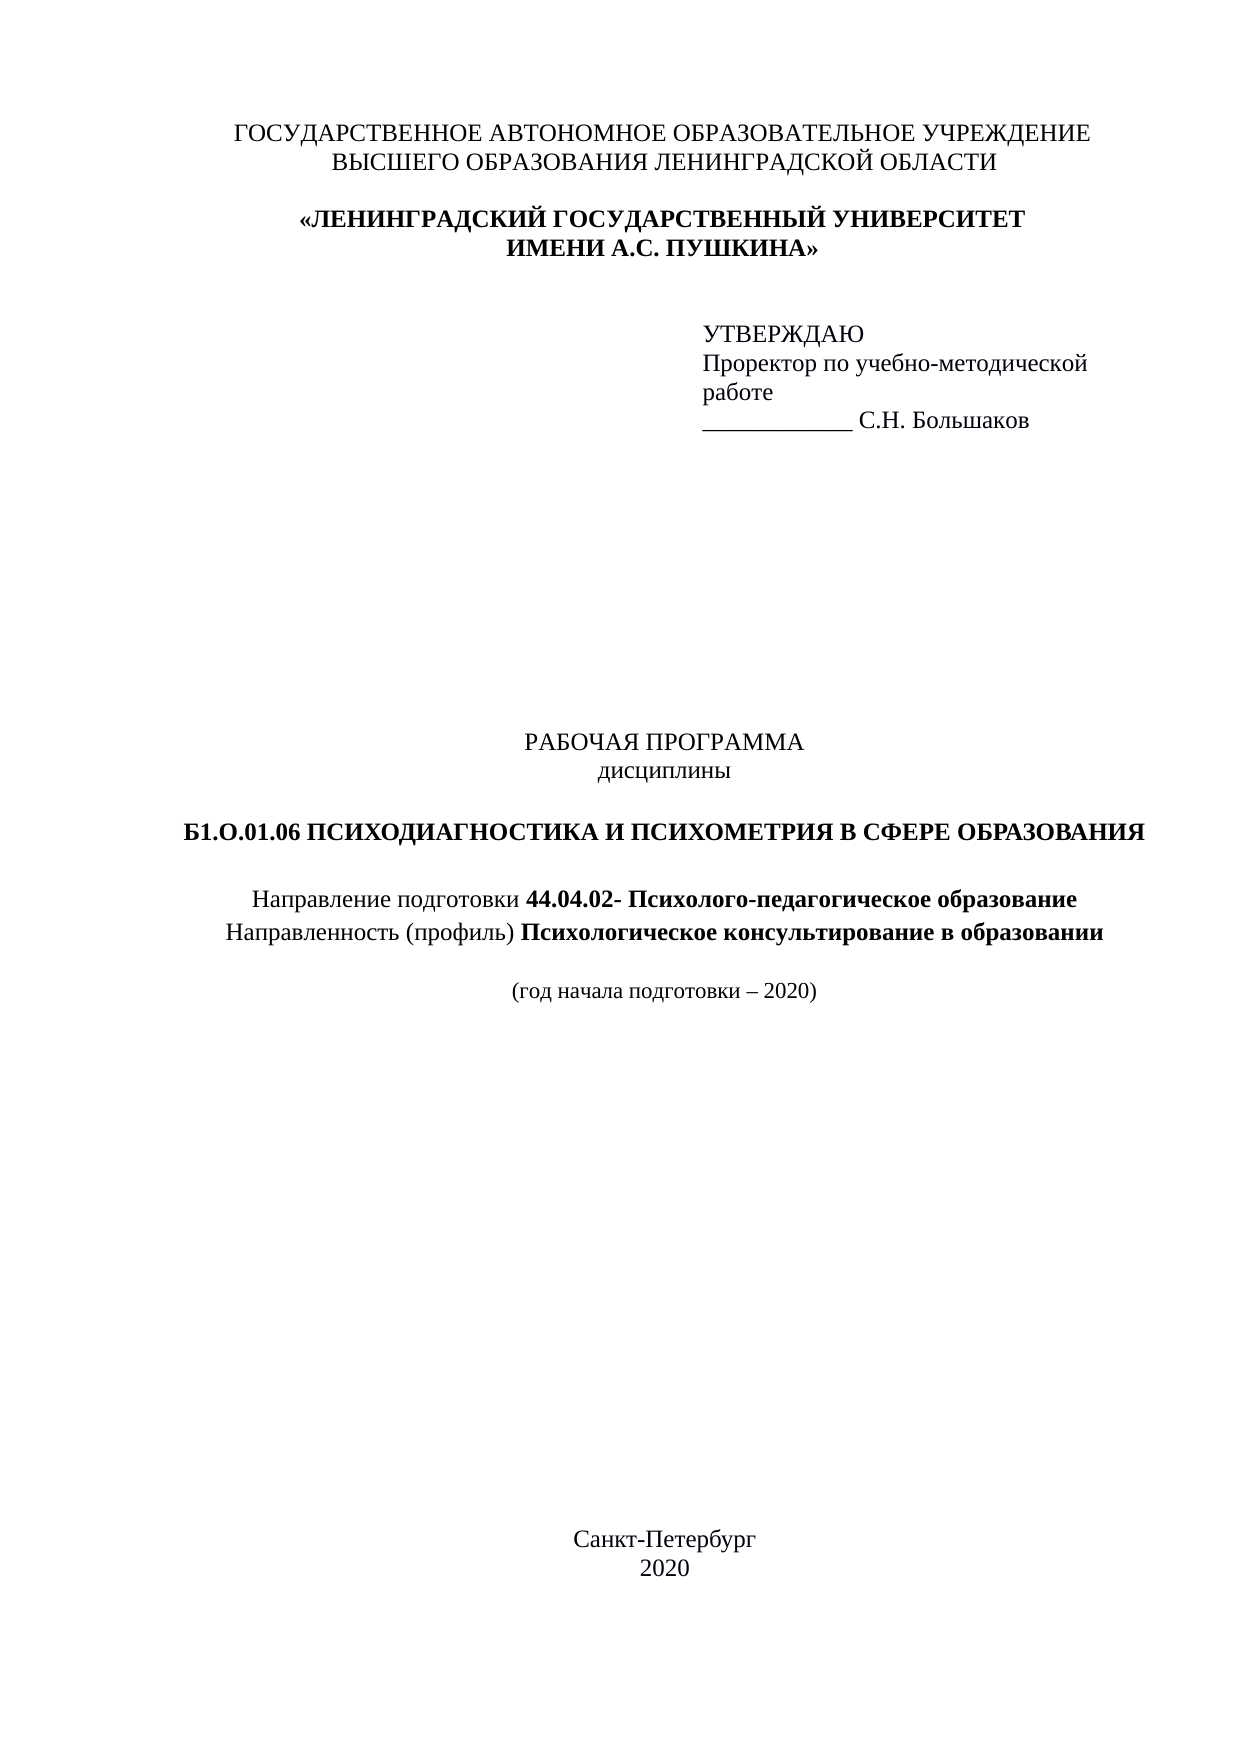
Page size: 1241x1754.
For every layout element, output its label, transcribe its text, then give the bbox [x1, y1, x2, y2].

text Направленность (профиль) Психологическое консультирование в образовании [177, 917, 1152, 946]
text УТВЕРЖДАЮ [702, 319, 1152, 348]
text ГОСУДАРСТВЕННОЕ АВТОНОМНОЕ ОБРАЗОВАТЕЛЬНОЕ УЧРЕЖДЕНИЕ ВЫСШЕГО ОБРАЗОВАНИЯ ЛЕНИНГРАДСКОЙ ОБЛАСТИ [173, 118, 1152, 176]
text РАБОЧАЯ ПРОГРАММА [177, 727, 1152, 755]
text ИМЕНИ А.С. ПУШКИНА» [173, 233, 1152, 262]
text (год начала подготовки – 2020) [177, 977, 1152, 1003]
text 2020 [177, 1553, 1152, 1582]
text Проректор по учебно-методической [702, 348, 1152, 377]
text работе [702, 377, 1152, 406]
text ____________ С.Н. Большаков [702, 406, 1152, 434]
text Санкт-Петербург [177, 1524, 1152, 1553]
text дисциплины [177, 755, 1152, 784]
text «ЛЕНИНГРАДСКИЙ ГОСУДАРСТВЕННЫЙ УНИВЕРСИТЕТ [173, 204, 1152, 233]
text Б1.О.01.06 ПСИХОДИАГНОСТИКА И ПСИХОМЕТРИЯ В СФЕРЕ ОБРАЗОВАНИЯ [177, 817, 1152, 846]
text Направление подготовки 44.04.02- Психолого-педагогическое образование [177, 884, 1152, 913]
